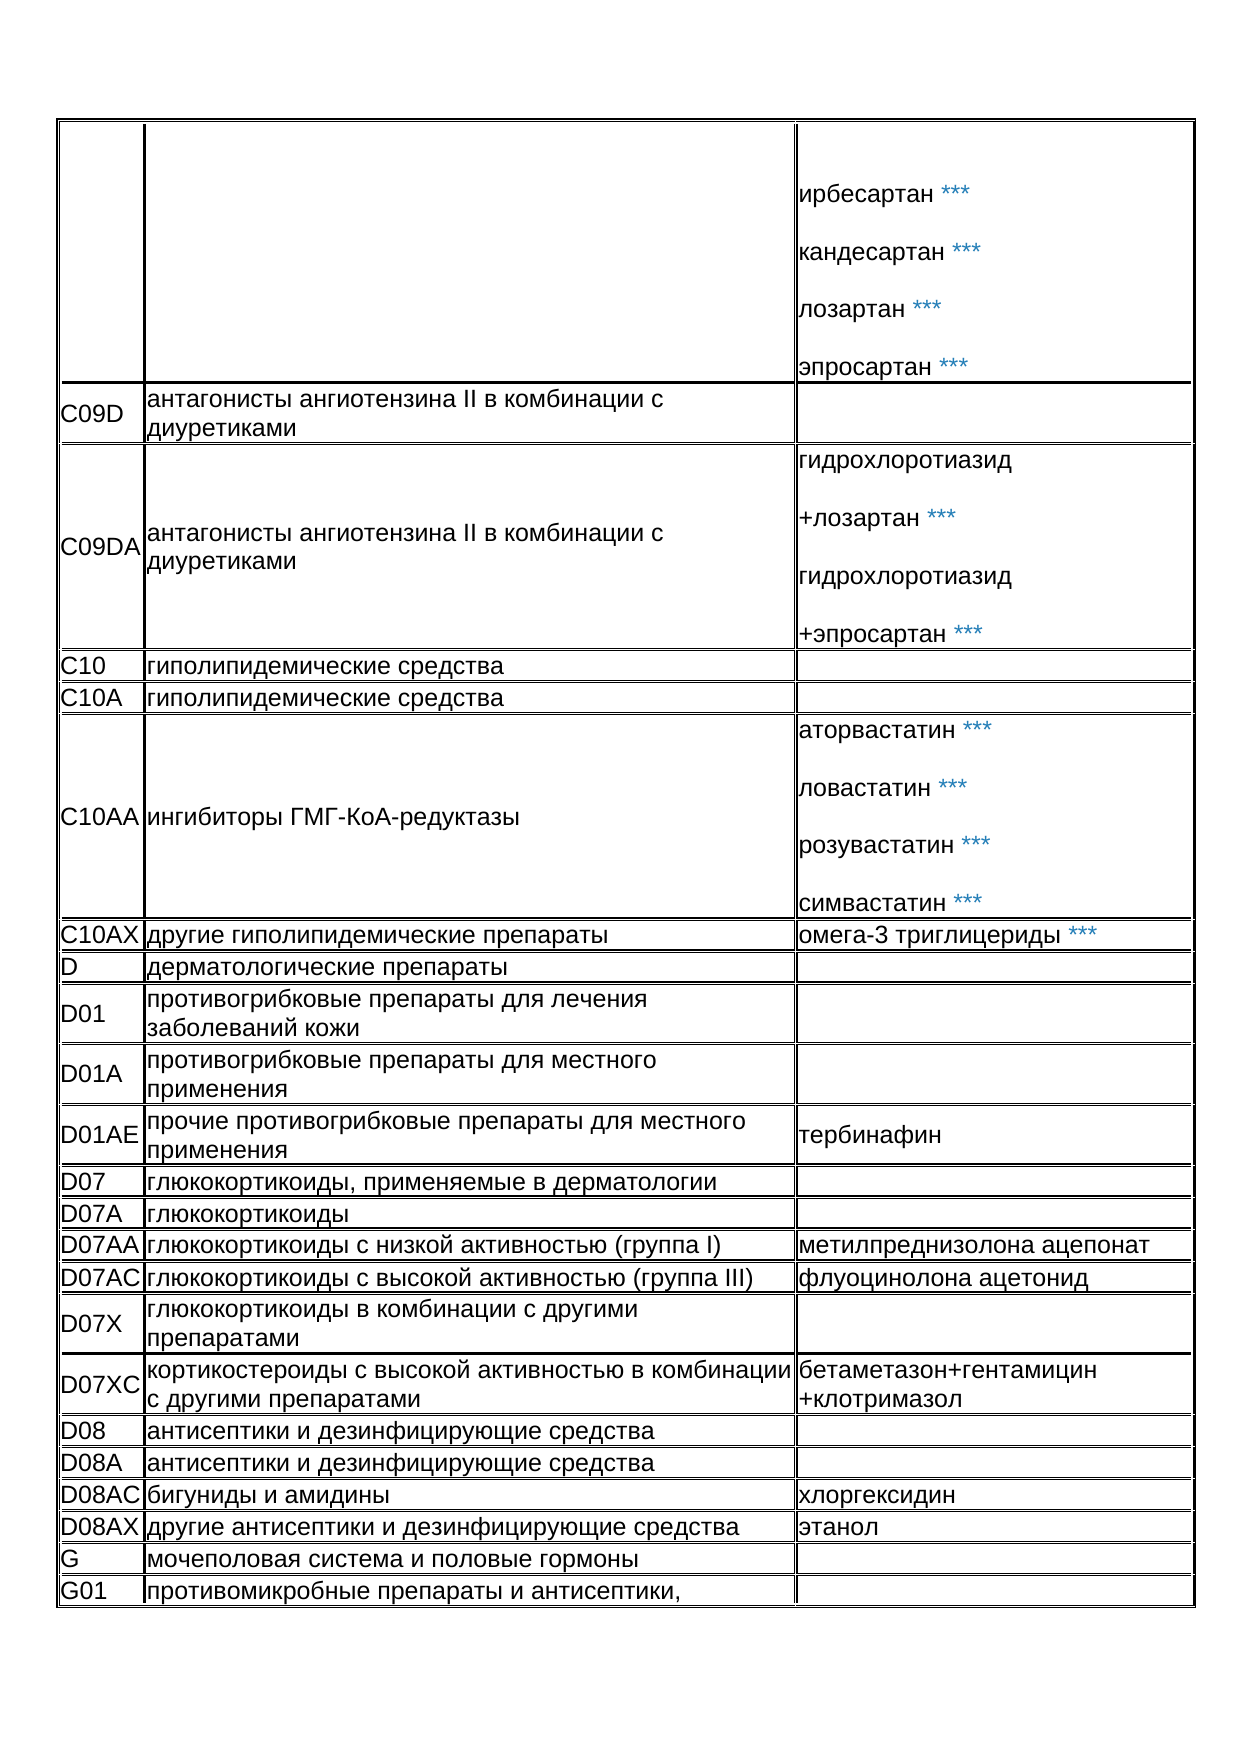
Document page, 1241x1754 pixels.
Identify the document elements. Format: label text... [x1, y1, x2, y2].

table_cell [796, 1541, 1194, 1573]
table_cell противогрибковые препараты для местного применения [146, 1045, 794, 1103]
table_cell ингибиторы ГМГ-КоА-редуктазы [146, 715, 794, 917]
table_cell [798, 381, 1193, 442]
table_cell [796, 1573, 1194, 1604]
table_cell глюкокортикоиды с низкой активностью (группа I) [146, 1231, 794, 1259]
table_cell [796, 1413, 1194, 1445]
table_cell [796, 1042, 1194, 1103]
table_cell D08 [58, 1413, 144, 1445]
table_cell D [60, 949, 143, 981]
table_cell D08AX [58, 1509, 144, 1541]
table_cell G [58, 1541, 144, 1573]
table_cell G01 [58, 1573, 144, 1604]
table_cell бигуниды и амидины [146, 1480, 794, 1509]
table_cell [798, 1163, 1194, 1195]
table_cell [798, 1195, 1194, 1227]
table_cell глюкокортикоиды с высокой активностью (группа III) [146, 1263, 794, 1291]
table_cell [796, 1445, 1194, 1477]
table_cell антагонисты ангиотензина II в комбинации с диуретиками [146, 445, 794, 647]
table_cell [798, 680, 1194, 711]
table_cell метилпреднизолона ацепонат [798, 1227, 1194, 1259]
table_cell C09DA [58, 442, 144, 647]
table_cell гиполипидемические средства [146, 651, 794, 679]
table_cell D07AA [60, 1227, 143, 1259]
table_cell другие гиполипидемические препараты [146, 921, 794, 949]
table_cell С10АА [60, 711, 143, 917]
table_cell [144, 120, 796, 381]
table_cell хлоргексидин [796, 1477, 1194, 1509]
table_cell кортикостероиды с высокой активностью в комбинации с другими препаратами [146, 1355, 794, 1413]
table_cell [798, 1291, 1194, 1352]
table_cell омега-3 триглицериды *** [798, 917, 1194, 949]
table_cell D01 [60, 981, 143, 1042]
table_cell глюкокортикоиды, применяемые в дерматологии [146, 1167, 794, 1195]
table_cell C10 [60, 648, 143, 679]
table_cell мочеполовая система и половые гормоны [146, 1544, 794, 1573]
table_cell другие антисептики и дезинфицирующие средства [146, 1512, 794, 1541]
table_cell [798, 949, 1194, 981]
table_cell противогрибковые препараты для лечения заболеваний кожи [146, 985, 794, 1042]
table_cell бетаметазон+гентамицин +клотримазол [798, 1352, 1193, 1413]
table_cell этанол [796, 1509, 1194, 1541]
table_cell D01AE [58, 1103, 144, 1163]
table_cell тербинафин [796, 1103, 1194, 1163]
table_cell глюкокортикоиды [146, 1199, 794, 1227]
table_cell дерматологические препараты [146, 953, 794, 981]
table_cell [144, 1573, 796, 1604]
table_cell С09СА [60, 122, 144, 381]
table_cell D01A [58, 1042, 144, 1103]
table_cell глюкокортикоиды в комбинации с другими препаратами [146, 1295, 794, 1352]
table_cell аторвастатин *** ловастатин *** розувастатин *** симвастатин *** [798, 711, 1194, 917]
table_cell [798, 648, 1194, 679]
table_cell D07A [60, 1195, 143, 1227]
table_cell прочие противогрибковые препараты для местного применения [146, 1106, 794, 1163]
table_cell D07 [60, 1163, 143, 1195]
table_cell C09D [60, 381, 143, 442]
table_cell антагонисты ангиотензина II в комбинации с диуретиками [146, 384, 794, 442]
table_cell С10А [60, 680, 143, 711]
table_cell D07XC [60, 1352, 143, 1413]
table_cell D08A [58, 1445, 144, 1477]
table_cell C10AX [60, 917, 143, 949]
table_cell гидрохлоротиазид +лозартан *** гидрохлоротиазид +эпросартан *** [796, 442, 1194, 647]
table_cell D07AC [60, 1259, 143, 1291]
table_cell флуоцинолона ацетонид [798, 1259, 1194, 1291]
table_cell D07X [60, 1291, 143, 1352]
table_cell антисептики и дезинфицирующие средства [146, 1448, 794, 1477]
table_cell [796, 122, 1193, 381]
table_cell [798, 981, 1194, 1042]
table_cell D08AC [58, 1477, 144, 1509]
table_cell антисептики и дезинфицирующие средства [146, 1416, 794, 1445]
table_cell гиполипидемические средства [146, 683, 794, 711]
